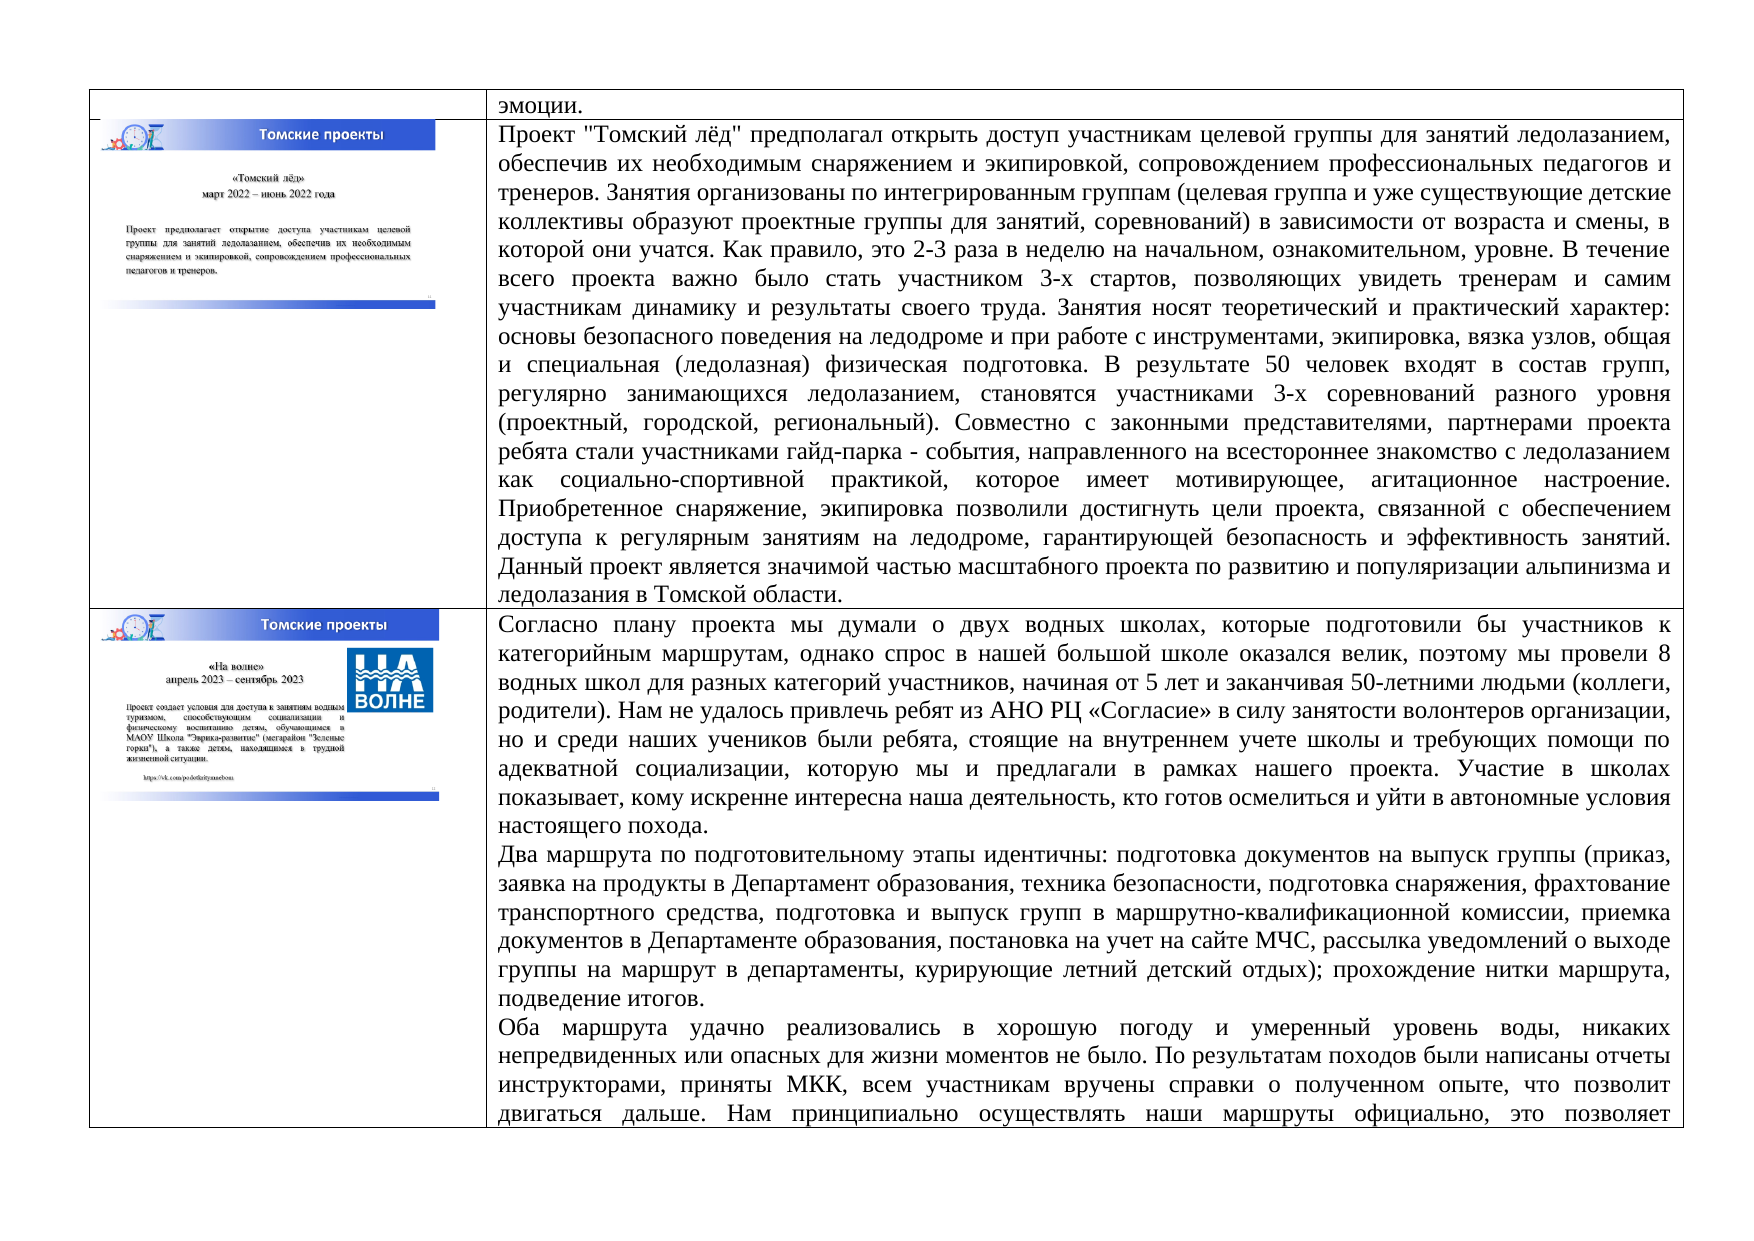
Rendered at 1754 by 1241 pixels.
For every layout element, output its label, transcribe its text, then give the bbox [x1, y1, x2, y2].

table_cell [90, 609, 486, 1127]
picture [100, 119, 436, 309]
picture [100, 609, 440, 801]
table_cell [487, 609, 1683, 1127]
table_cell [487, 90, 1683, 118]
table_cell [90, 90, 486, 118]
table_cell Проект "Томский лёд" предполагал открыть доступ участникам целевой группы для занятий ледолазанием, обеспечив их необходимым снаряжением и экипировкой, сопровождением профессиональных педагогов и тренеров. Занятия организованы по интегрированным группам (целевая группа и уже существующие детские коллективы образуют проектные группы для занятий, соревнований) в зависимости от возраста и смены, в которой они учатся. Как правило, это 2-3 раза в неделю на начальном, ознакомительном, уровне. В течение всего проекта важно было стать участником 3-х стартов, позволяющих увидеть тренерам и самим участникам динамику и результаты своего труда. Занятия носят теоретический и практический характер: основы безопасного поведения на ледодроме и при работе с инструментами, экипировка, вязка узлов, общая и специальная (ледолазная) физическая подготовка. В результате 50 человек входят в состав групп, регулярно занимающихся ледолазанием, становятся участниками 3-х соревнований разного уровня (проектный, городской, региональный). Совместно с законными представителями, партнерами проекта ребята стали участниками гайд-парка - события, направленного на всестороннее знакомство с ледолазанием как социально-спортивной практикой, которое имеет мотивирующее, агитационное настроение. Приобретенное снаряжение, экипировка позволили достигнуть цели проекта, связанной с обеспечением доступа к регулярным занятиям на ледодроме, гарантирующей безопасность и эффективность занятий. Данный проект является значимой частью масштабного проекта по развитию и популяризации альпинизма и ледолазания в Томской области. [487, 120, 1683, 608]
table_cell [90, 120, 486, 608]
